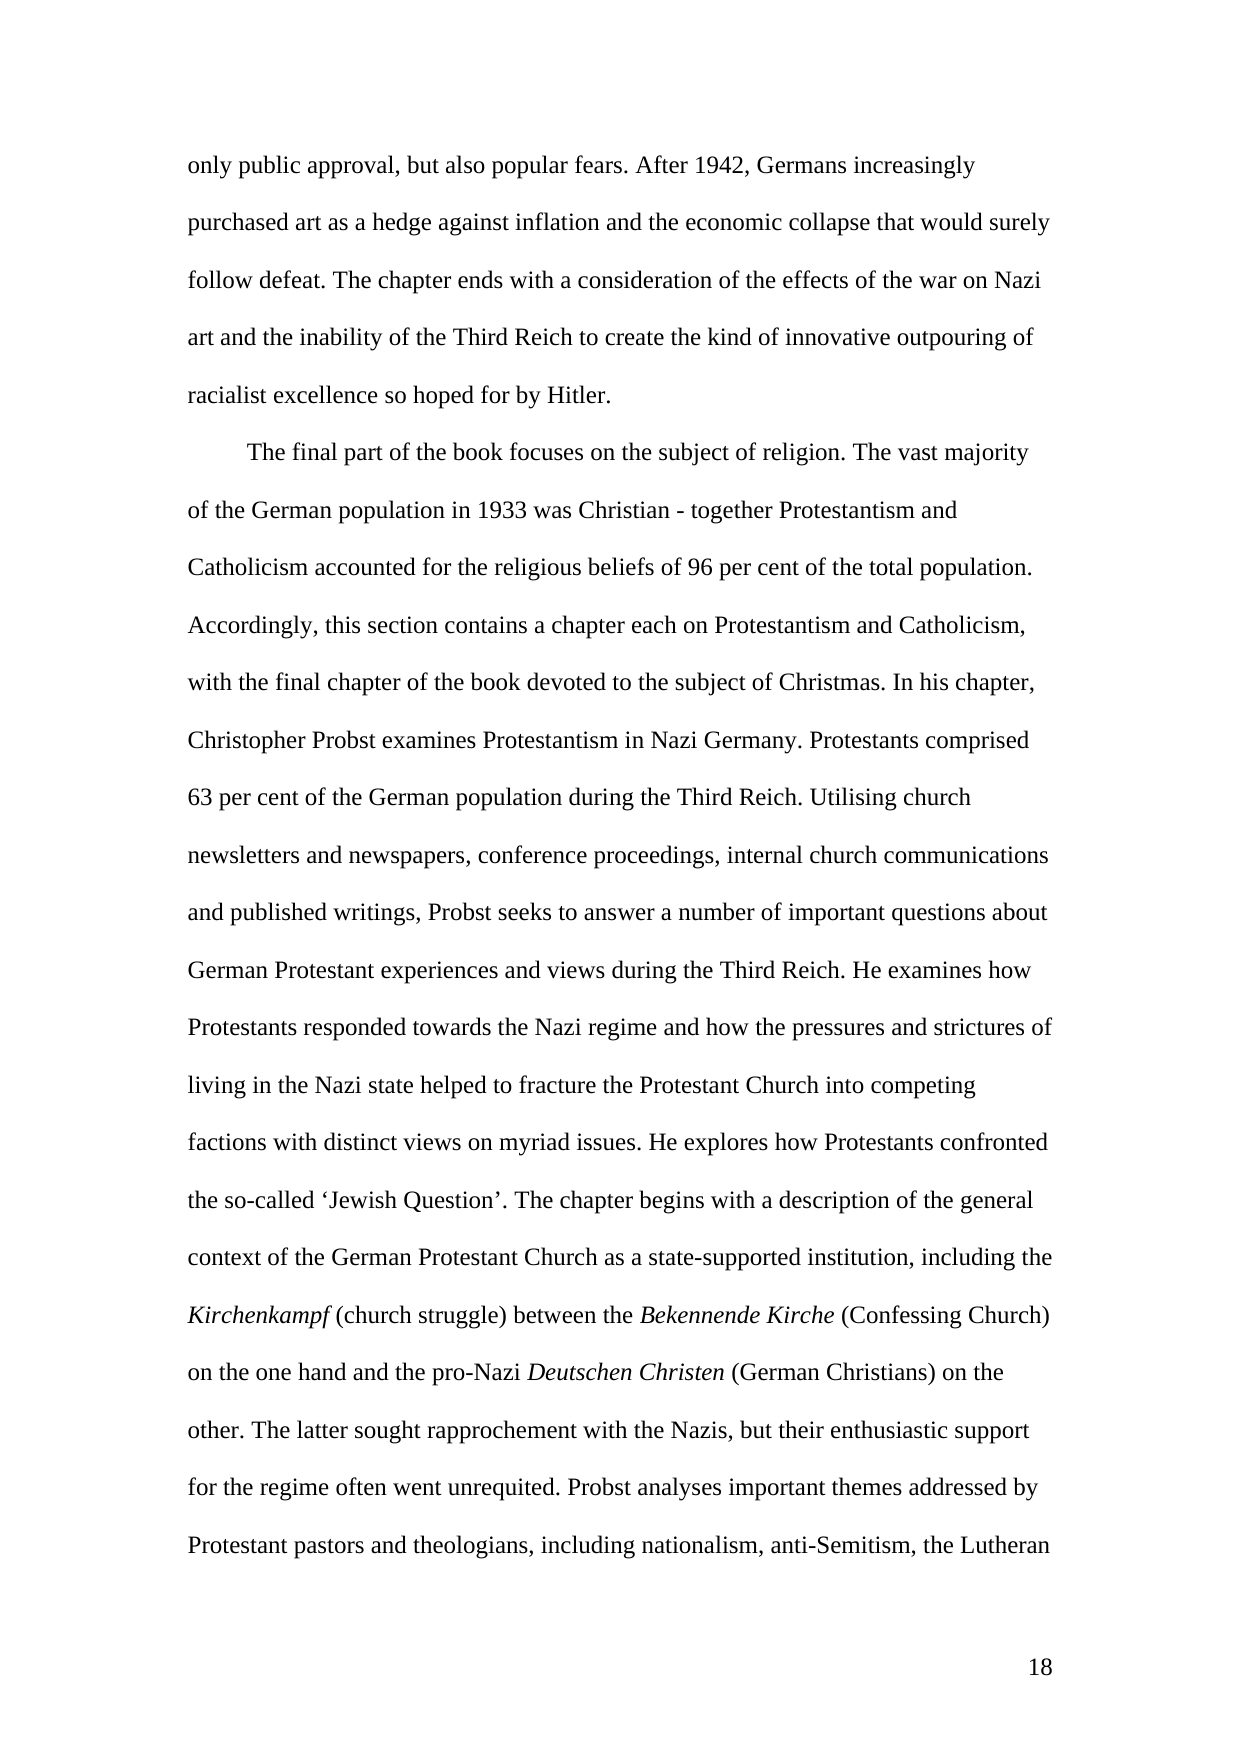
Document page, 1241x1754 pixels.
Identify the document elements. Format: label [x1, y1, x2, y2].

text [187, 150, 1053, 409]
text [187, 437, 1053, 1559]
